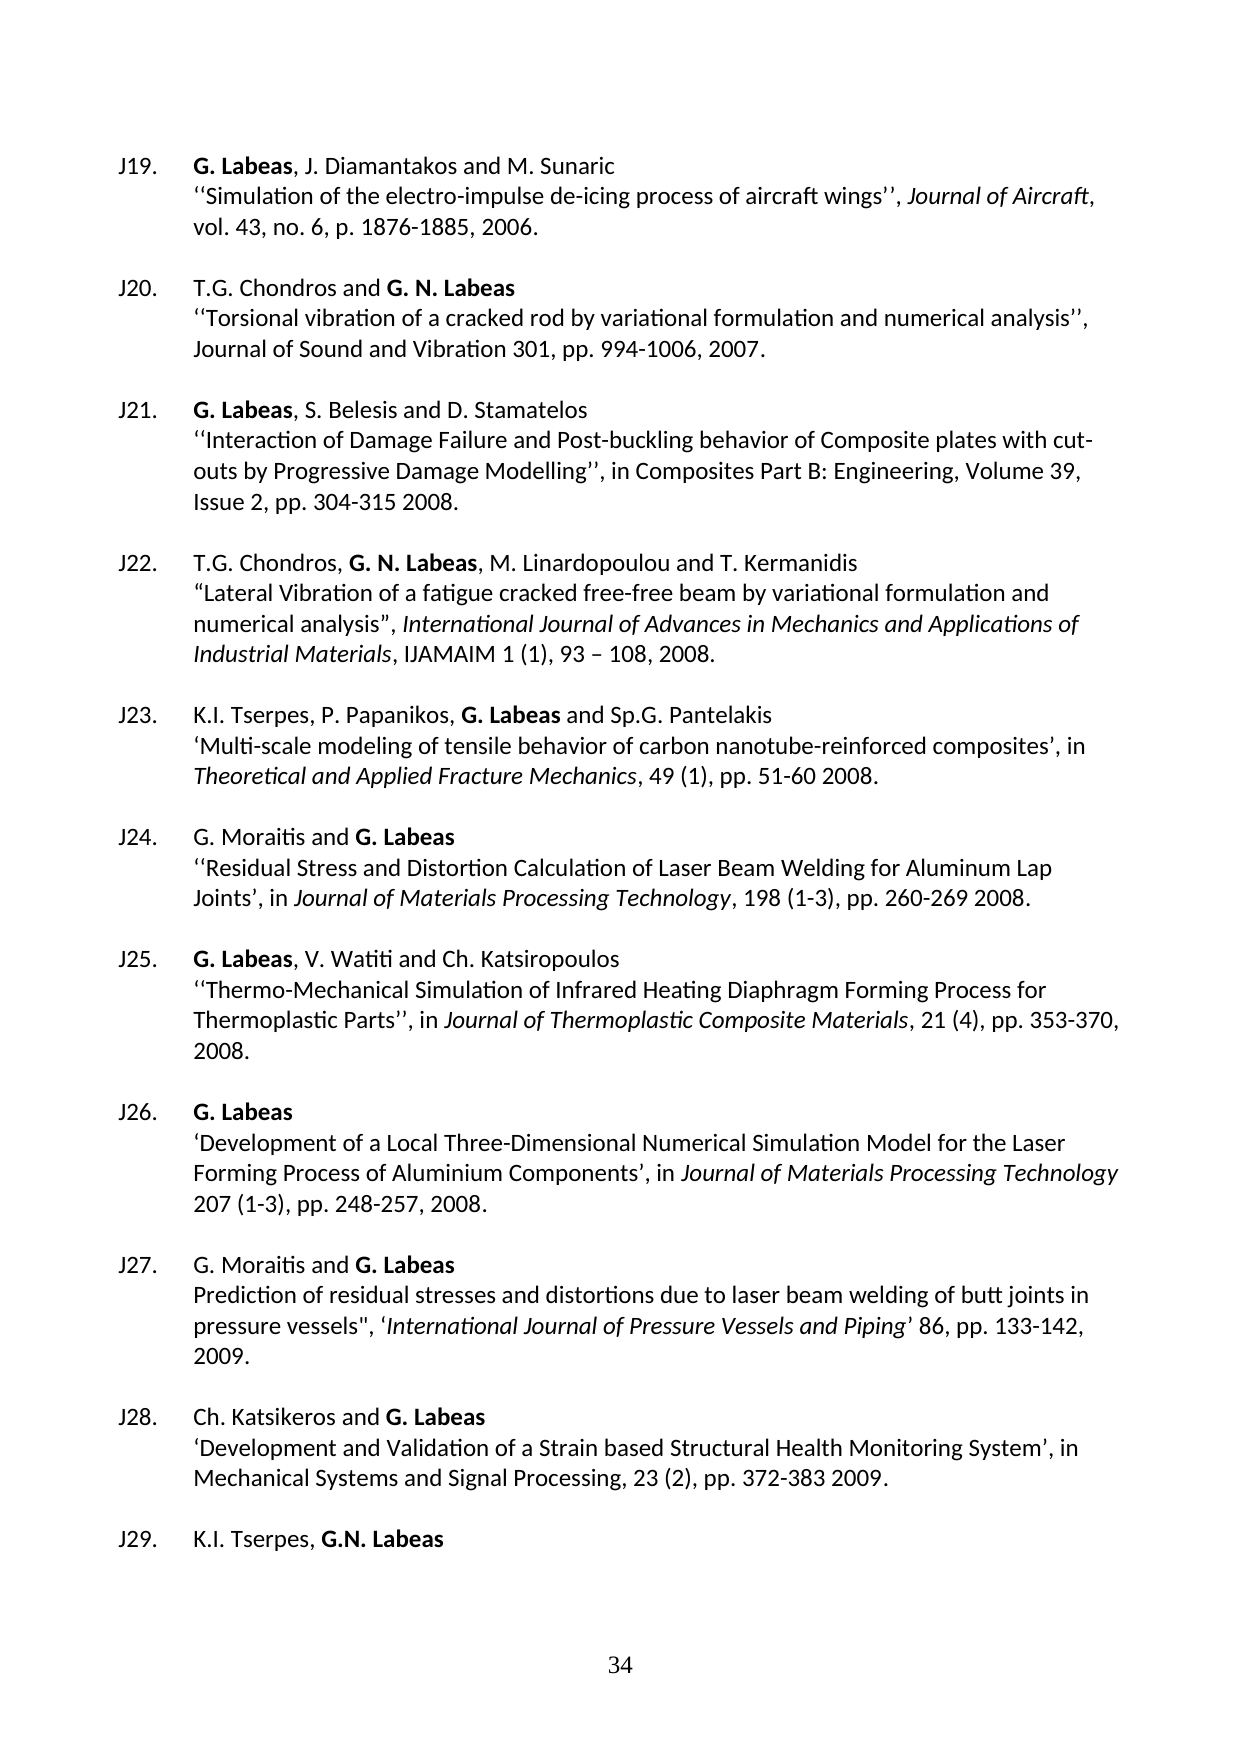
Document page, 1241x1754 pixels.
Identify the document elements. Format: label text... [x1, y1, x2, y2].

text ‘‘Torsional vibration of a cracked rod by variational formulation and numerical analysis’’, Journal of Sound and Vibration 301, pp. 994-1006, 2007. [193, 303, 1122, 364]
text J20. T.G. Chondros and G. N. Labeas [118, 272, 1122, 303]
text J19. G. Labeas, J. Diamantakos and M. Sunaric [118, 150, 1122, 181]
text J27. G. Moraitis and G. Labeas [118, 1249, 1122, 1279]
text J22. T.G. Chondros, G. N. Labeas, M. Linardopoulou and T. Kermanidis [118, 547, 1122, 577]
text J29. K.I. Tserpes, G.N. Labeas [118, 1523, 1122, 1554]
text ‘‘Residual Stress and Distortion Calculation of Laser Beam Welding for Aluminum Lap Joints’, in Journal of Materials Processing Technology, 198 (1-3), pp. 260-269 2008. [193, 852, 1122, 913]
text Prediction of residual stresses and distortions due to laser beam welding of butt joints in pressure vessels", ‘International Journal of Pressure Vessels and Piping’ 86, pp. 133-142, 2009. [193, 1279, 1122, 1371]
text ‘Development and Validation of a Strain based Structural Health Monitoring System’, in Mechanical Systems and Signal Processing, 23 (2), pp. 372-383 2009. [193, 1432, 1122, 1493]
text “Lateral Vibration of a fatigue cracked free-free beam by variational formulation and numerical analysis”, International Journal of Advances in Mechanics and Applications of Industrial Materials, IJAMAIM 1 (1), 93 – 108, 2008. [193, 577, 1122, 669]
text ‘Multi-scale modeling of tensile behavior of carbon nanotube-reinforced composites’, in Theoretical and Applied Fracture Mechanics, 49 (1), pp. 51-60 2008. [193, 730, 1122, 791]
text ‘Development of a Local Three-Dimensional Numerical Simulation Model for the Laser Forming Process of Aluminium Components’, in Journal of Materials Processing Technology 207 (1-3), pp. 248-257, 2008. [193, 1127, 1122, 1218]
text J23. K.I. Tserpes, P. Papanikos, G. Labeas and Sp.G. Pantelakis [118, 699, 1122, 730]
text J26. G. Labeas [118, 1096, 1122, 1127]
text J28. Ch. Katsikeros and G. Labeas [118, 1401, 1122, 1432]
text ‘‘Thermo-Mechanical Simulation of Infrared Heating Diaphragm Forming Process for Thermoplastic Parts’’, in Journal of Thermoplastic Composite Materials, 21 (4), pp. 353-370, 2008. [193, 974, 1122, 1066]
text J25. G. Labeas, V. Watiti and Ch. Katsiropoulos [118, 943, 1122, 974]
text J24. G. Moraitis and G. Labeas [118, 821, 1122, 852]
text ‘‘Simulation of the electro-impulse de-icing process of aircraft wings’’, Journal of Aircraft, vol. 43, no. 6, p. 1876-1885, 2006. [193, 181, 1122, 242]
text J21. G. Labeas, S. Belesis and D. Stamatelos [118, 394, 1122, 425]
text ‘‘Interaction of Damage Failure and Post-buckling behavior of Composite plates with cut-outs by Progressive Damage Modelling’’, in Composites Part B: Engineering, Volume 39, Issue 2, pp. 304-315 2008. [193, 425, 1122, 516]
